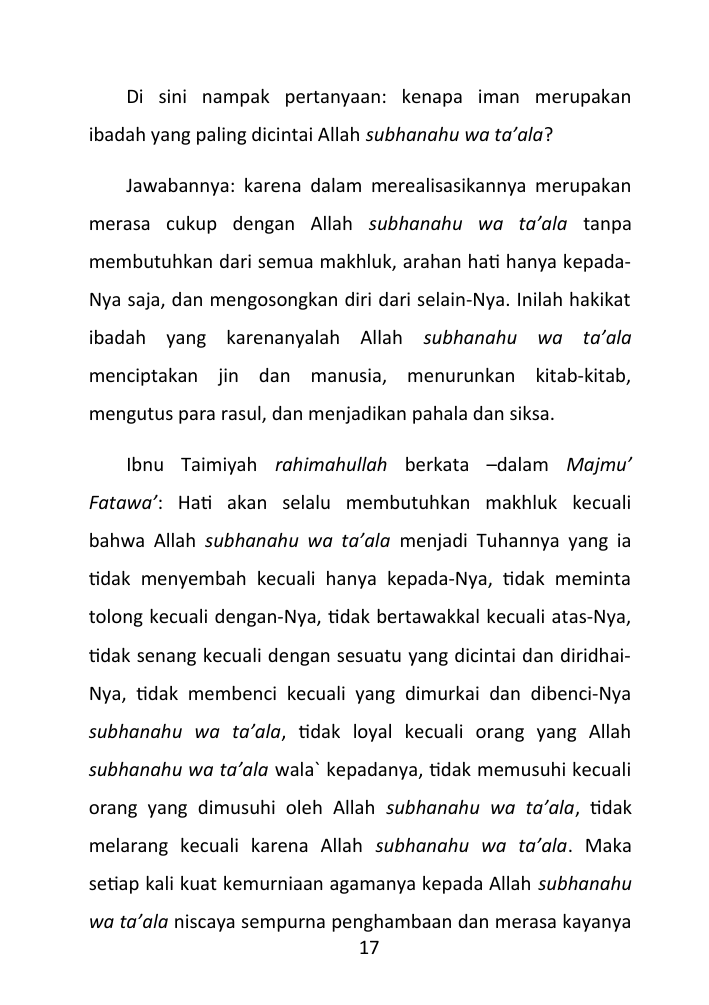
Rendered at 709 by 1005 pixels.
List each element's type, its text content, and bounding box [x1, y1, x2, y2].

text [88, 451, 632, 934]
text Di sini nampak pertanyaan: kenapa iman merupakan ibadah yang paling dicintai Allah subhanahu wa ta’ala? [88, 83, 632, 147]
text Jawabannya: karena dalam merealisasikannya merupakan merasa cukup dengan Allah subhanahu wa ta’ala tanpa membutuhkan dari semua makhluk, arahan hati hanya kepada-Nya saja, dan mengosongkan diri dari selain-Nya. Inilah hakikat ibadah yang karenanyalah Allah subhanahu wa ta’ala menciptakan jin dan manusia, menurunkan kitab-kitab, mengutus para rasul, dan menjadikan pahala dan siksa. [88, 172, 632, 426]
